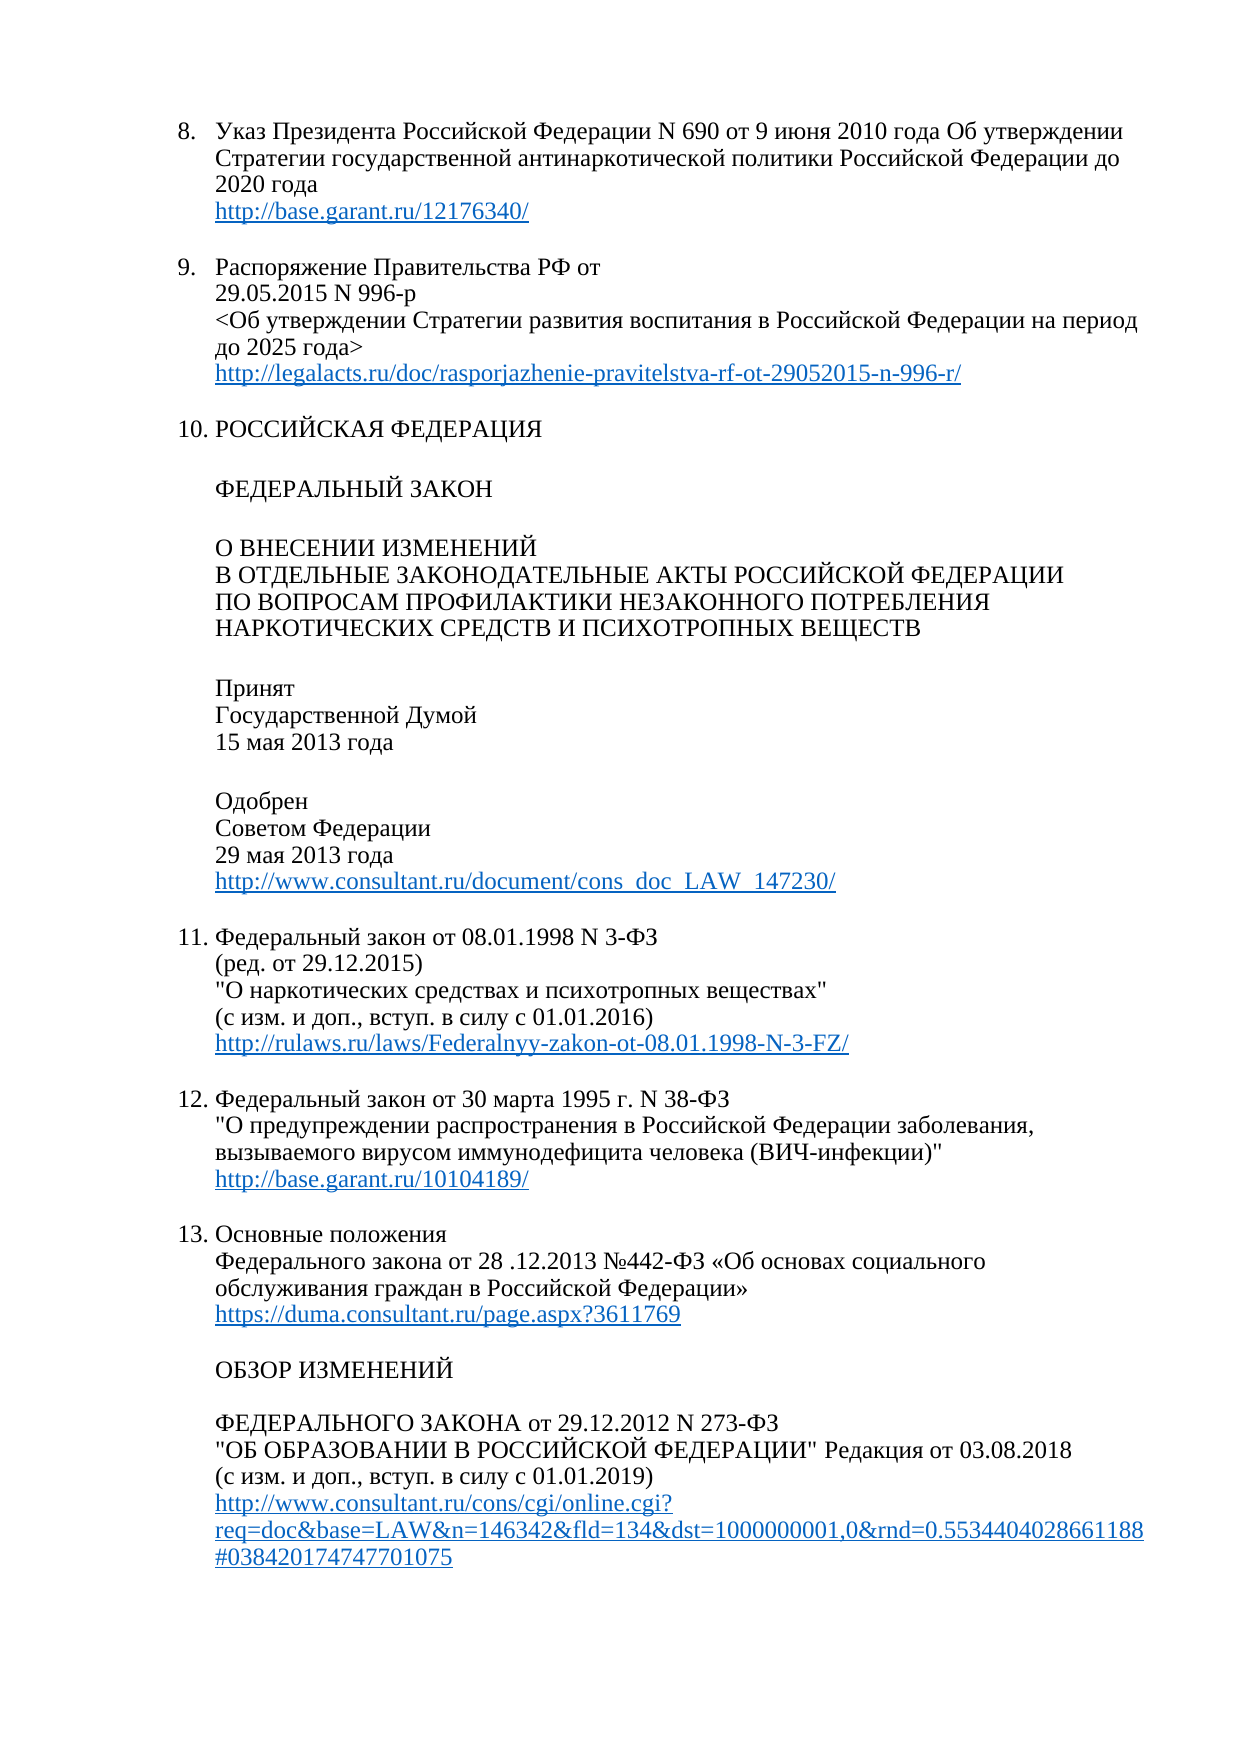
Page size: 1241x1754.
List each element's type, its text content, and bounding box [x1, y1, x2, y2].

list ФЕДЕРАЛЬНОГО ЗАКОНА от 29.12.2012 N 273-ФЗ [215, 1410, 1152, 1437]
list (ред. от 29.12.2015) [215, 951, 1152, 977]
list http://base.garant.ru/12176340/ [215, 198, 1152, 225]
list 29 мая 2013 года [215, 842, 1152, 868]
list <Об утверждении Стратегии развития воспитания в Российской Федерации на период до 2025 года> [215, 307, 1152, 361]
list "ОБ ОБРАЗОВАНИИ В РОССИЙСКОЙ ФЕДЕРАЦИИ" Редакция от 03.08.2018 [215, 1437, 1152, 1463]
list Государственной Думой [215, 702, 1152, 729]
list http://legalacts.ru/doc/rasporjazhenie-pravitelstva-rf-ot-29052015-n-996-r/ [215, 361, 1152, 387]
list ПО ВОПРОСАМ ПРОФИЛАКТИКИ НЕЗАКОННОГО ПОТРЕБЛЕНИЯ [215, 589, 1152, 616]
list ФЕДЕРАЛЬНЫЙ ЗАКОН [215, 476, 1152, 502]
list "О предупреждении распространения в Российской Федерации заболевания, вызываемого вирусом иммунодефицита человека (ВИЧ-инфекции)" [215, 1113, 1152, 1166]
list В ОТДЕЛЬНЫЕ ЗАКОНОДАТЕЛЬНЫЕ АКТЫ РОССИЙСКОЙ ФЕДЕРАЦИИ [215, 562, 1152, 589]
list Основные положения [177, 1221, 1152, 1248]
list обслуживания граждан в Российской Федерации» [215, 1275, 1152, 1301]
list Федерального закона от 28 .12.2013 №442-ФЗ «Об основах социального [215, 1248, 1152, 1275]
list НАРКОТИЧЕСКИХ СРЕДСТВ И ПСИХОТРОПНЫХ ВЕЩЕСТВ [215, 616, 1152, 642]
list (с изм. и доп., вступ. в силу с 01.01.2016) [215, 1004, 1152, 1031]
list https://duma.consultant.ru/page.aspx?3611769 [215, 1301, 1152, 1328]
list Федеральный закон от 08.01.1998 N 3-ФЗ [177, 924, 1152, 951]
list О ВНЕСЕНИИ ИЗМЕНЕНИЙ [215, 536, 1152, 562]
list ОБЗОР ИЗМЕНЕНИЙ [215, 1357, 1152, 1383]
list http://www.consultant.ru/document/cons_doc_LAW_147230/ [215, 868, 1152, 895]
list РОССИЙСКАЯ ФЕДЕРАЦИЯ [177, 416, 1152, 443]
list http://base.garant.ru/10104189/ [215, 1166, 1152, 1193]
list Советом Федерации [215, 815, 1152, 842]
list Принят [215, 675, 1152, 702]
list http://www.consultant.ru/cons/cgi/online.cgi?req=doc&base=LAW&n=146342&fld=134&dst=1000000001,0&rnd=0.5534404028661188#038420174747701075 [215, 1490, 1152, 1570]
list (с изм. и доп., вступ. в силу с 01.01.2019) [215, 1463, 1152, 1490]
list Одобрен [215, 788, 1152, 815]
list Распоряжение Правительства РФ от [177, 254, 1152, 280]
list Федеральный закон от 30 марта 1995 г. N 38-ФЗ [177, 1086, 1152, 1113]
list 29.05.2015 N 996-р [215, 280, 1152, 307]
list "О наркотических средствах и психотропных веществах" [215, 977, 1152, 1004]
list http://rulaws.ru/laws/Federalnyy-zakon-ot-08.01.1998-N-3-FZ/ [215, 1031, 1152, 1057]
list Указ Президента Российской Федерации N 690 от 9 июня 2010 года Об утверждении Стратегии государственной антинаркотической политики Российской Федерации до 2020 года [177, 118, 1152, 198]
list 15 мая 2013 года [215, 729, 1152, 755]
